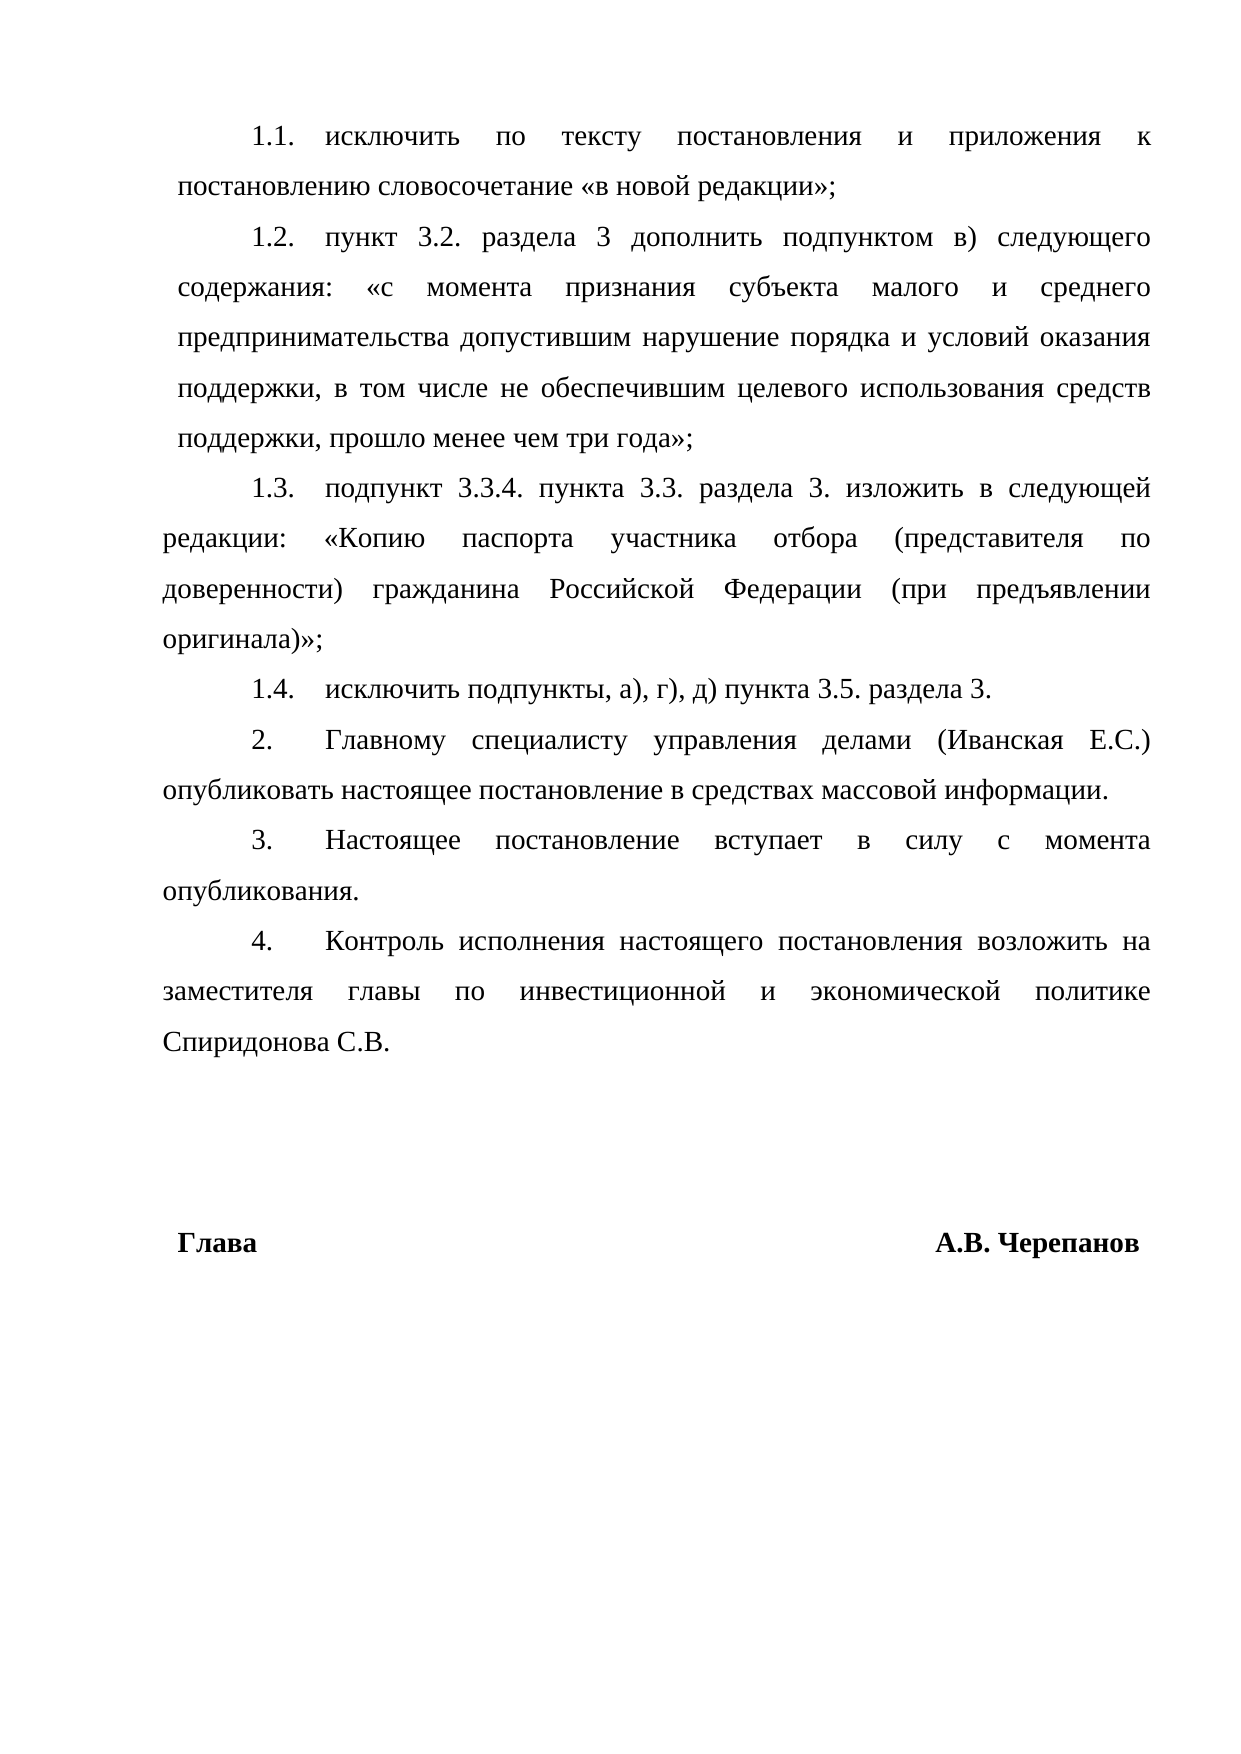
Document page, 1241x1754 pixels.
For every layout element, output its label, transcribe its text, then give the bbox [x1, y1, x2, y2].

list исключить по тексту постановления и приложения к постановлению словосочетание «в новой редакции»; [177, 118, 1152, 202]
text Глава А.В. Черепанов [177, 1225, 1152, 1258]
text 3. Настоящее постановление вступает в силу с момента опубликования. [162, 822, 1152, 906]
text 2. Главному специалисту управления делами (Иванская Е.С.) опубликовать настоящее постановление в средствах массовой информации. [162, 722, 1152, 806]
text 4. Контроль исполнения настоящего постановления возложить на заместителя главы по инвестиционной и экономической политике Спиридонова С.В. [162, 923, 1152, 1057]
list пункт 3.2. раздела 3 дополнить подпунктом в) следующего содержания: «с момента признания субъекта малого и среднего предпринимательства допустившим нарушение порядка и условий оказания поддержки, в том числе не обеспечившим целевого использования средств поддержки, прошло менее чем три года»; [177, 219, 1152, 453]
list исключить подпункты, а), г), д) пункта 3.5. раздела 3. [162, 672, 1152, 705]
list подпункт 3.3.4. пункта 3.3. раздела 3. изложить в следующей редакции: «Копию паспорта участника отбора (представителя по доверенности) гражданина Российской Федерации (при предъявлении оригинала)»; [162, 470, 1152, 655]
